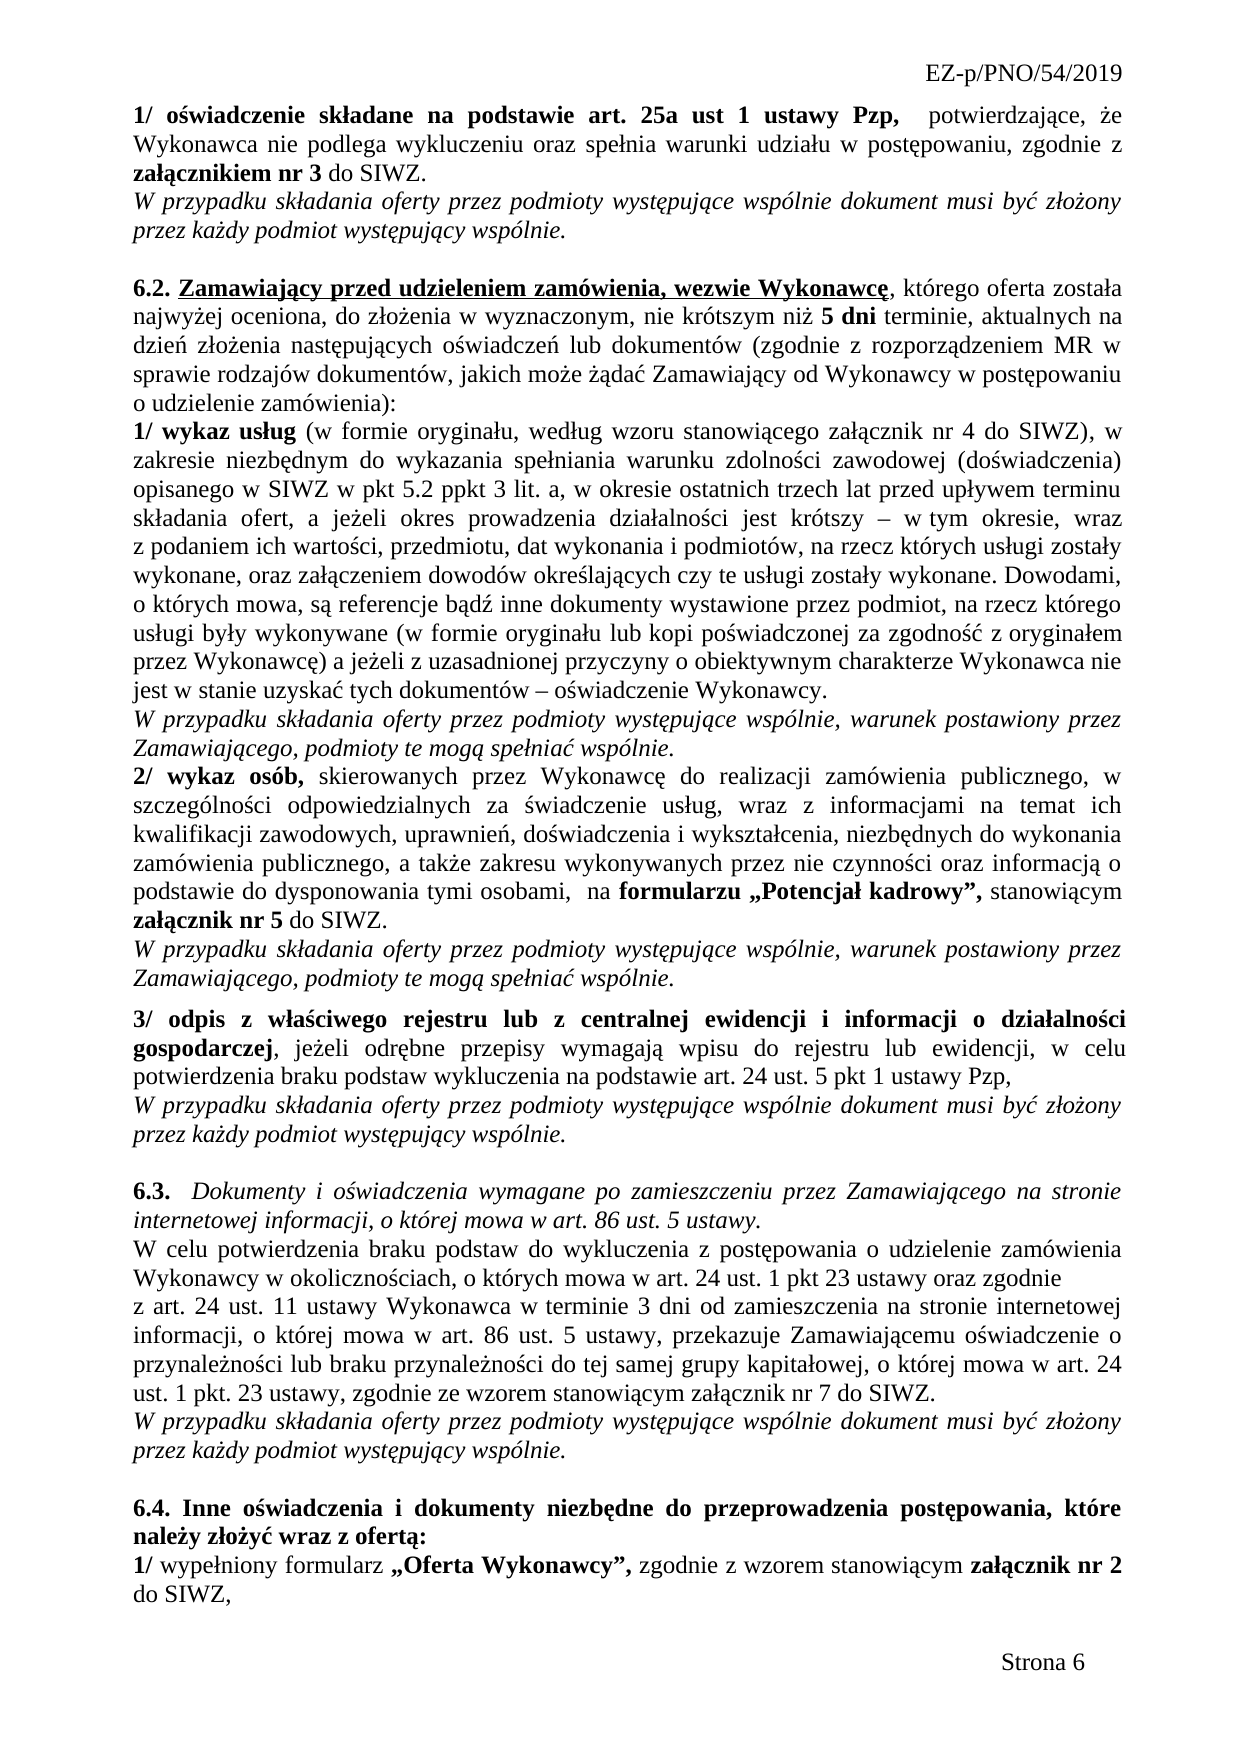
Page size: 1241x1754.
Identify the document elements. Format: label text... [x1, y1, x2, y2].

text 1/ wykaz usług (w formie oryginału, według wzoru stanowiącego załącznik nr 4 do SIWZ), w zakresie niezbędnym do wykazania spełniania warunku zdolności zawodowej (doświadczenia) opisanego w SIWZ w pkt 5.2 ppkt 3 lit. a, w okresie ostatnich trzech lat przed upływem terminu składania ofert, a jeżeli okres prowadzenia działalności jest krótszy – w tym okresie, wraz z podaniem ich wartości, przedmiotu, dat wykonania i podmiotów, na rzecz których usługi zostały wykonane, oraz załączeniem dowodów określających czy te usługi zostały wykonane. Dowodami, o których mowa, są referencje bądź inne dokumenty wystawione przez podmiot, na rzecz którego usługi były wykonywane (w formie oryginału lub kopi poświadczonej za zgodność z oryginałem przez Wykonawcę) a jeżeli z uzasadnionej przyczyny o obiektywnym charakterze Wykonawca nie jest w stanie uzyskać tych dokumentów – oświadczenie Wykonawcy. [133, 416, 1122, 704]
text 3/ odpis z właściwego rejestru lub z centralnej ewidencji i informacji o działalności gospodarczej, jeżeli odrębne przepisy wymagają wpisu do rejestru lub ewidencji, w celu potwierdzenia braku podstaw wykluczenia na podstawie art. 24 ust. 5 pkt 1 ustawy Pzp, [133, 1004, 1127, 1090]
text W przypadku składania oferty przez podmioty występujące wspólnie dokument musi być złożony przez każdy podmiot występujący wspólnie. [133, 186, 1122, 244]
text W celu potwierdzenia braku podstaw do wykluczenia z postępowania o udzielenie zamówienia Wykonawcy w okolicznościach, o których mowa w art. 24 ust. 1 pkt 23 ustawy oraz zgodnie z art. 24 ust. 11 ustawy Wykonawca w terminie 3 dni od zamieszczenia na stronie internetowej informacji, o której mowa w art. 86 ust. 5 ustawy, przekazuje Zamawiającemu oświadczenie o przynależności lub braku przynależności do tej samej grupy kapitałowej, o której mowa w art. 24 ust. 1 pkt. 23 ustawy, zgodnie ze wzorem stanowiącym załącznik nr 7 do SIWZ. [133, 1234, 1122, 1406]
text W przypadku składania oferty przez podmioty występujące wspólnie dokument musi być złożony przez każdy podmiot występujący wspólnie. [133, 1090, 1122, 1148]
text 6.3. Dokumenty i oświadczenia wymagane po zamieszczeniu przez Zamawiającego na stronie internetowej informacji, o której mowa w art. 86 ust. 5 ustawy. [133, 1176, 1122, 1234]
text W przypadku składania oferty przez podmioty występujące wspólnie, warunek postawiony przez Zamawiającego, podmioty te mogą spełniać wspólnie. [133, 704, 1122, 761]
text 6.4. Inne oświadczenia i dokumenty niezbędne do przeprowadzenia postępowania, które należy złożyć wraz z ofertą: [133, 1493, 1122, 1550]
text 6.2. Zamawiający przed udzieleniem zamówienia, wezwie Wykonawcę, którego oferta została najwyżej oceniona, do złożenia w wyznaczonym, nie krótszym niż 5 dni terminie, aktualnych na dzień złożenia następujących oświadczeń lub dokumentów (zgodnie z rozporządzeniem MR w sprawie rodzajów dokumentów, jakich może żądać Zamawiający od Wykonawcy w postępowaniu o udzielenie zamówienia): [133, 273, 1122, 416]
text 1/ oświadczenie składane na podstawie art. 25a ust 1 ustawy Pzp, potwierdzające, że Wykonawca nie podlega wykluczeniu oraz spełnia warunki udziału w postępowaniu, zgodnie z załącznikiem nr 3 do SIWZ. [133, 100, 1122, 186]
text W przypadku składania oferty przez podmioty występujące wspólnie, warunek postawiony przez Zamawiającego, podmioty te mogą spełniać wspólnie. [133, 934, 1122, 991]
text 1/ wypełniony formularz „Oferta Wykonawcy”, zgodnie z wzorem stanowiącym załącznik nr 2 do SIWZ, [133, 1550, 1122, 1608]
text W przypadku składania oferty przez podmioty występujące wspólnie dokument musi być złożony przez każdy podmiot występujący wspólnie. [133, 1406, 1122, 1464]
text 2/ wykaz osób, skierowanych przez Wykonawcę do realizacji zamówienia publicznego, w szczególności odpowiedzialnych za świadczenie usług, wraz z informacjami na temat ich kwalifikacji zawodowych, uprawnień, doświadczenia i wykształcenia, niezbędnych do wykonania zamówienia publicznego, a także zakresu wykonywanych przez nie czynności oraz informacją o podstawie do dysponowania tymi osobami, na formularzu „Potencjał kadrowy”, stanowiącym załącznik nr 5 do SIWZ. [133, 761, 1122, 934]
